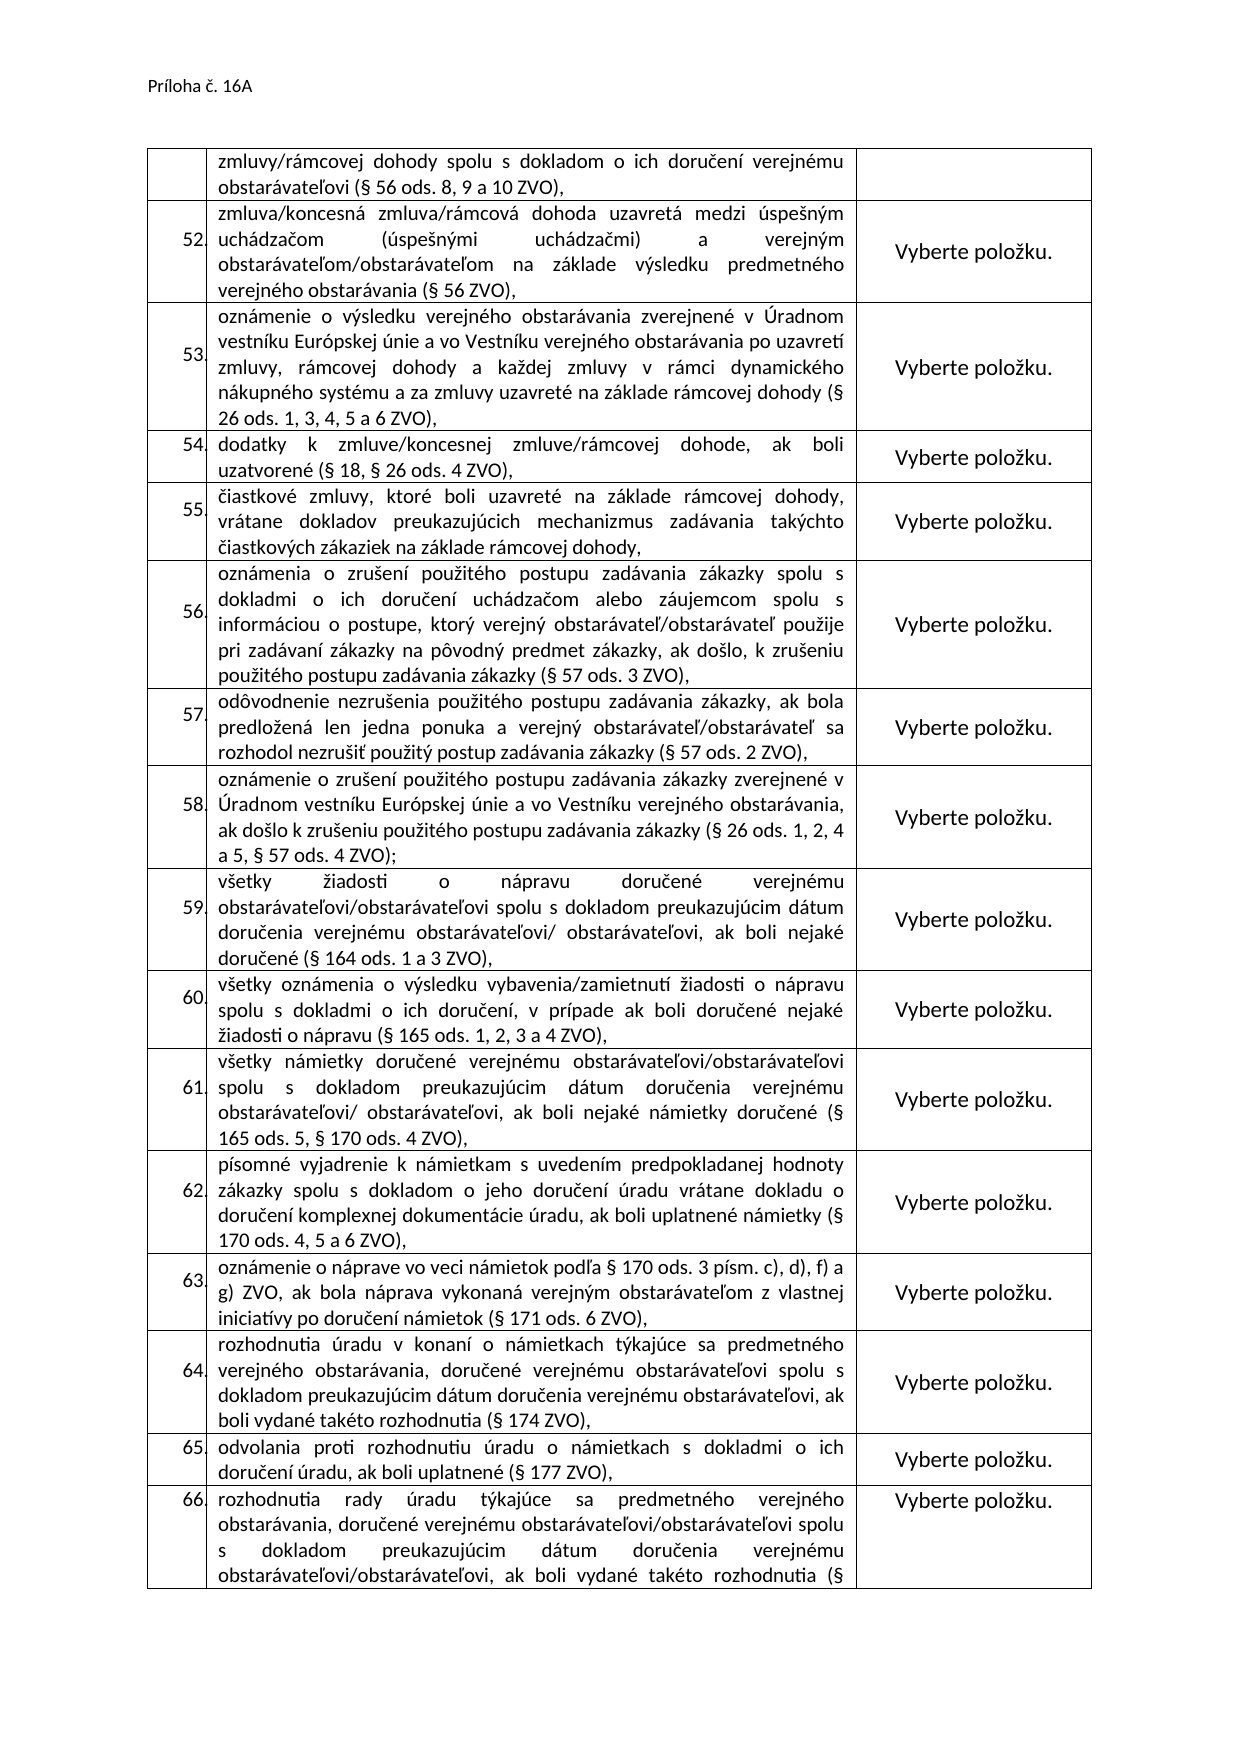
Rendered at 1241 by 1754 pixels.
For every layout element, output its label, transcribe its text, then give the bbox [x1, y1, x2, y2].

table_cell čiastkové zmluvy, ktoré boli uzavreté na základe rámcovej dohody, vrátane dokladov preukazujúcich mechanizmus zadávania takýchto čiastkových zákaziek na základe rámcovej dohody, [207, 483, 856, 559]
table_cell [148, 1049, 206, 1150]
table_cell [148, 1486, 206, 1588]
table_cell [148, 483, 206, 559]
table_cell oznámenia o zrušení použitého postupu zadávania zákazky spolu s dokladmi o ich doručení uchádzačom alebo záujemcom spolu s informáciou o postupe, ktorý verejný obstarávateľ/obstarávateľ použije pri zadávaní zákazky na pôvodný predmet zákazky, ak došlo, k zrušeniu použitého postupu zadávania zákazky (§ 57 ods. 3 ZVO), [207, 561, 856, 688]
table_cell [148, 431, 206, 482]
table_cell [148, 149, 206, 199]
table_cell oznámenie o náprave vo veci námietok podľa § 170 ods. 3 písm. c), d), f) a g) ZVO, ak bola náprava vykonaná verejným obstarávateľom z vlastnej iniciatívy po doručení námietok (§ 171 ods. 6 ZVO), [207, 1254, 856, 1330]
table_cell oznámenie o zrušení použitého postupu zadávania zákazky zverejnené v Úradnom vestníku Európskej únie a vo Vestníku verejného obstarávania, ak došlo k zrušeniu použitého postupu zadávania zákazky (§ 26 ods. 1, 2, 4 a 5, § 57 ods. 4 ZVO); [207, 766, 856, 868]
table_cell [148, 201, 206, 302]
table_cell [148, 766, 206, 868]
table_cell [148, 1434, 206, 1485]
table_cell odvolania proti rozhodnutiu úradu o námietkach s dokladmi o ich doručení úradu, ak boli uplatnené (§ 177 ZVO), [207, 1434, 856, 1485]
table_cell všetky žiadosti o nápravu doručené verejnému obstarávateľovi/obstarávateľovi spolu s dokladom preukazujúcim dátum doručenia verejnému obstarávateľovi/ obstarávateľovi, ak boli nejaké doručené (§ 164 ods. 1 a 3 ZVO), [207, 869, 856, 970]
table_cell zmluva/koncesná zmluva/rámcová dohoda uzavretá medzi úspešným uchádzačom (úspešnými uchádzačmi) a verejným obstarávateľom/obstarávateľom na základe výsledku predmetného verejného obstarávania (§ 56 ZVO), [207, 201, 856, 302]
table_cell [207, 1486, 856, 1588]
table_cell odôvodnenie nezrušenia použitého postupu zadávania zákazky, ak bola predložená len jedna ponuka a verejný obstarávateľ/obstarávateľ sa rozhodol nezrušiť použitý postup zadávania zákazky (§ 57 ods. 2 ZVO), [207, 689, 856, 765]
table_cell písomné vyjadrenie k námietkam s uvedením predpokladanej hodnoty zákazky spolu s dokladom o jeho doručení úradu vrátane dokladu o doručení komplexnej dokumentácie úradu, ak boli uplatnené námietky (§ 170 ods. 4, 5 a 6 ZVO), [207, 1151, 856, 1253]
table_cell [207, 149, 856, 199]
table_cell [148, 1254, 206, 1330]
table_cell rozhodnutia úradu v konaní o námietkach týkajúce sa predmetného verejného obstarávania, doručené verejnému obstarávateľovi spolu s dokladom preukazujúcim dátum doručenia verejnému obstarávateľovi, ak boli vydané takéto rozhodnutia (§ 174 ZVO), [207, 1331, 856, 1433]
table_cell všetky námietky doručené verejnému obstarávateľovi/obstarávateľovi spolu s dokladom preukazujúcim dátum doručenia verejnému obstarávateľovi/ obstarávateľovi, ak boli nejaké námietky doručené (§ 165 ods. 5, § 170 ods. 4 ZVO), [207, 1049, 856, 1150]
table_cell oznámenie o výsledku verejného obstarávania zverejnené v Úradnom vestníku Európskej únie a vo Vestníku verejného obstarávania po uzavretí zmluvy, rámcovej dohody a každej zmluvy v rámci dynamického nákupného systému a za zmluvy uzavreté na základe rámcovej dohody (§ 26 ods. 1, 3, 4, 5 a 6 ZVO), [207, 303, 856, 430]
table_cell [148, 1151, 206, 1253]
table_cell [148, 689, 206, 765]
table_cell [148, 1331, 206, 1433]
table_cell všetky oznámenia o výsledku vybavenia/zamietnutí žiadosti o nápravu spolu s dokladmi o ich doručení, v prípade ak boli doručené nejaké žiadosti o nápravu (§ 165 ods. 1, 2, 3 a 4 ZVO), [207, 971, 856, 1048]
table_cell [148, 303, 206, 430]
table_cell [148, 971, 206, 1048]
table_cell [148, 869, 206, 970]
table_cell [148, 561, 206, 688]
table_cell dodatky k zmluve/koncesnej zmluve/rámcovej dohode, ak boli uzatvorené (§ 18, § 26 ods. 4 ZVO), [207, 431, 856, 482]
